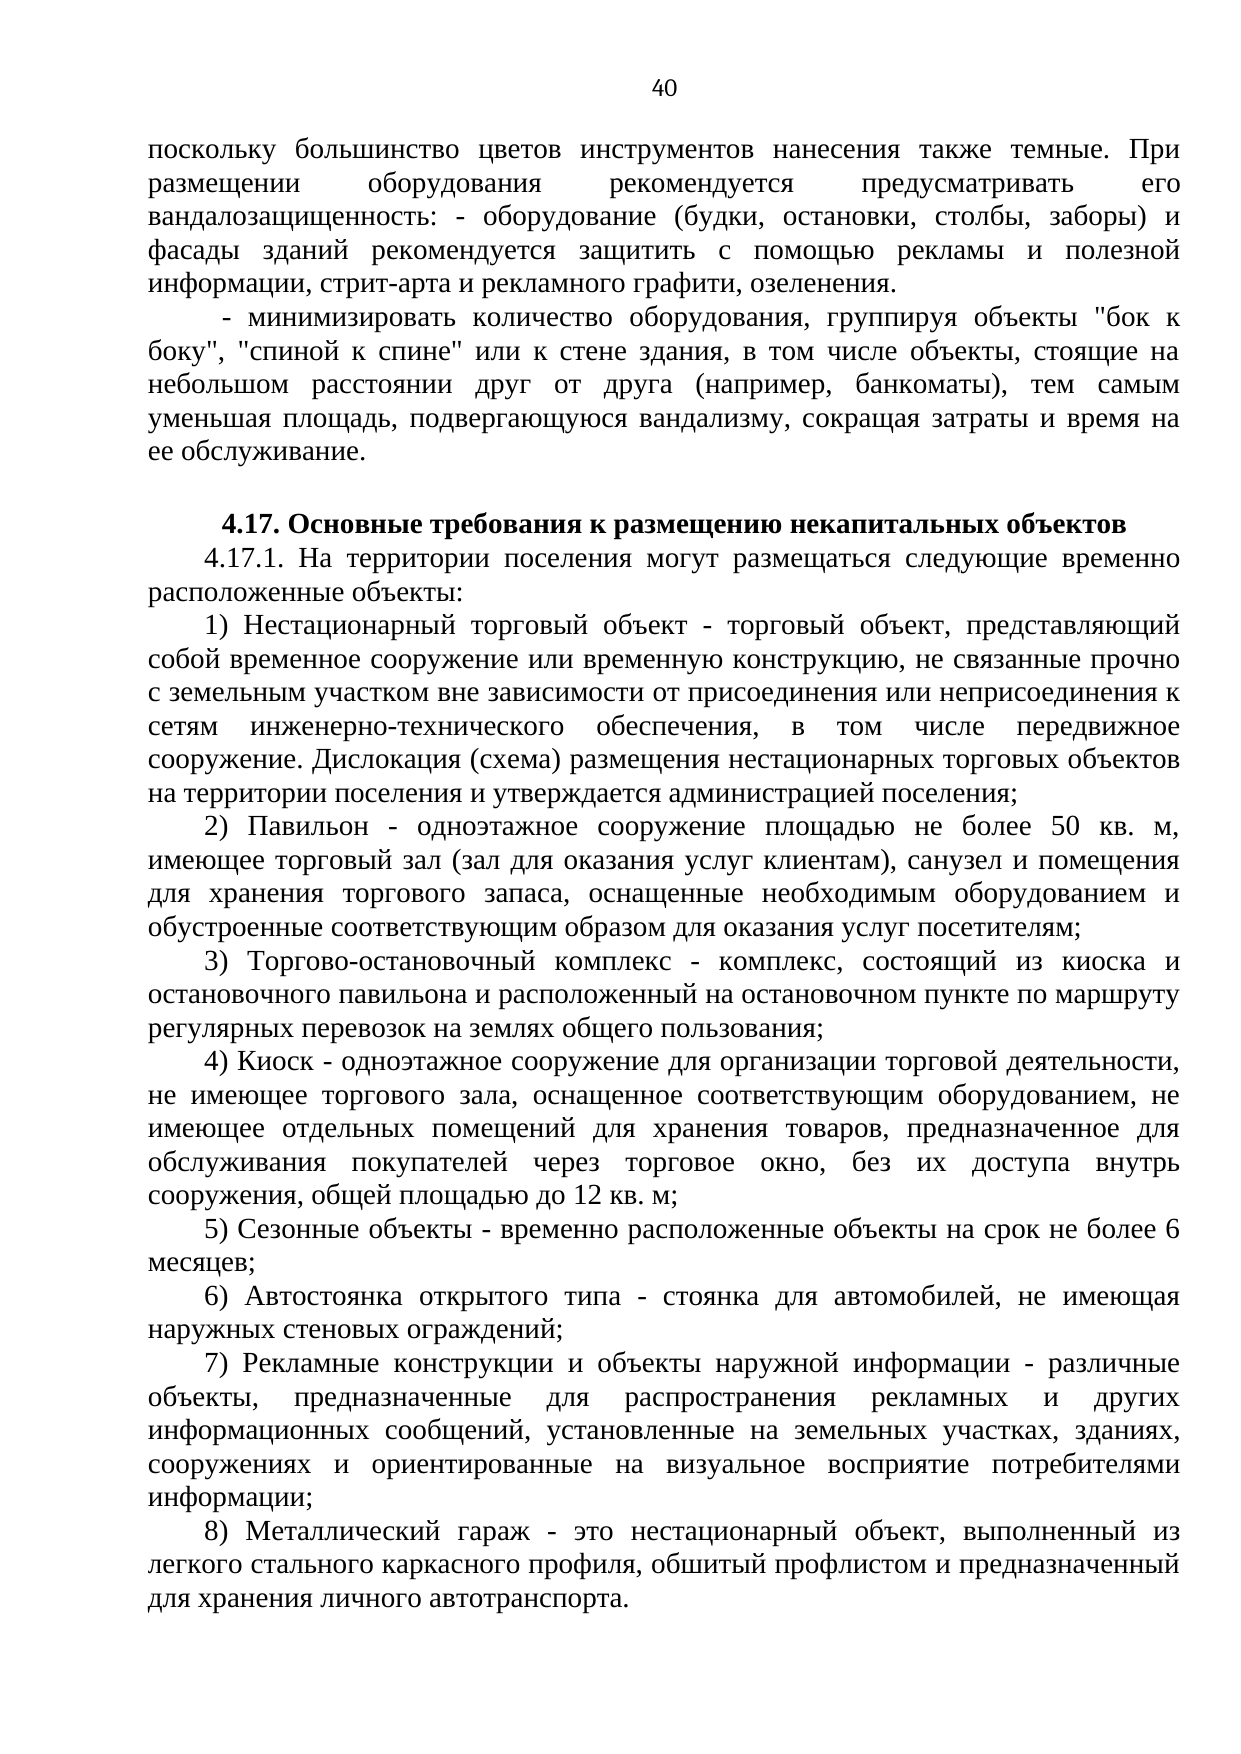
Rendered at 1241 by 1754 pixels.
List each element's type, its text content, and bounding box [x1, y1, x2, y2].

text 5) Сезонные объекты - временно расположенные объекты на срок не более 6 месяцев; [148, 1211, 1181, 1278]
text 4.17. Основные требования к размещению некапитальных объектов [148, 507, 1181, 540]
text 4.17.1. На территории поселения могут размещаться следующие временно расположенные объекты: [148, 540, 1181, 607]
text 6) Автостоянка открытого типа - стоянка для автомобилей, не имеющая наружных стеновых ограждений; [148, 1278, 1181, 1345]
text 3) Торгово-остановочный комплекс - комплекс, состоящий из киоска и остановочного павильона и расположенный на остановочном пункте по маршруту регулярных перевозок на землях общего пользования; [148, 943, 1181, 1043]
text 7) Рекламные конструкции и объекты наружной информации - различные объекты, предназначенные для распространения рекламных и других информационных сообщений, установленные на земельных участках, зданиях, сооружениях и ориентированные на визуальное восприятие потребителями информации; [148, 1345, 1181, 1513]
text 1) Нестационарный торговый объект - торговый объект, представляющий собой временное сооружение или временную конструкцию, не связанные прочно с земельным участком вне зависимости от присоединения или неприсоединения к сетям инженерно-технического обеспечения, в том числе передвижное сооружение. Дислокация (схема) размещения нестационарных торговых объектов на территории поселения и утверждается администрацией поселения; [148, 607, 1181, 808]
text 2) Павильон - одноэтажное сооружение площадью не более 50 кв. м, имеющее торговый зал (зал для оказания услуг клиентам), санузел и помещения для хранения торгового запаса, оснащенные необходимым оборудованием и обустроенные соответствующим образом для оказания услуг посетителям; [148, 808, 1181, 943]
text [148, 131, 1181, 299]
text - минимизировать количество оборудования, группируя объекты "бок к боку", "спиной к спине" или к стене здания, в том числе объекты, стоящие на небольшом расстоянии друг от друга (например, банкоматы), тем самым уменьшая площадь, подвергающуюся вандализму, сокращая затраты и время на ее обслуживание. [148, 299, 1181, 467]
text 8) Металлический гараж - это нестационарный объект, выполненный из легкого стального каркасного профиля, обшитый профлистом и предназначенный для хранения личного автотранспорта. [148, 1513, 1181, 1613]
text 4) Киоск - одноэтажное сооружение для организации торговой деятельности, не имеющее торгового зала, оснащенное соответствующим оборудованием, не имеющее отдельных помещений для хранения товаров, предназначенное для обслуживания покупателей через торговое окно, без их доступа внутрь сооружения, общей площадью до 12 кв. м; [148, 1043, 1181, 1211]
